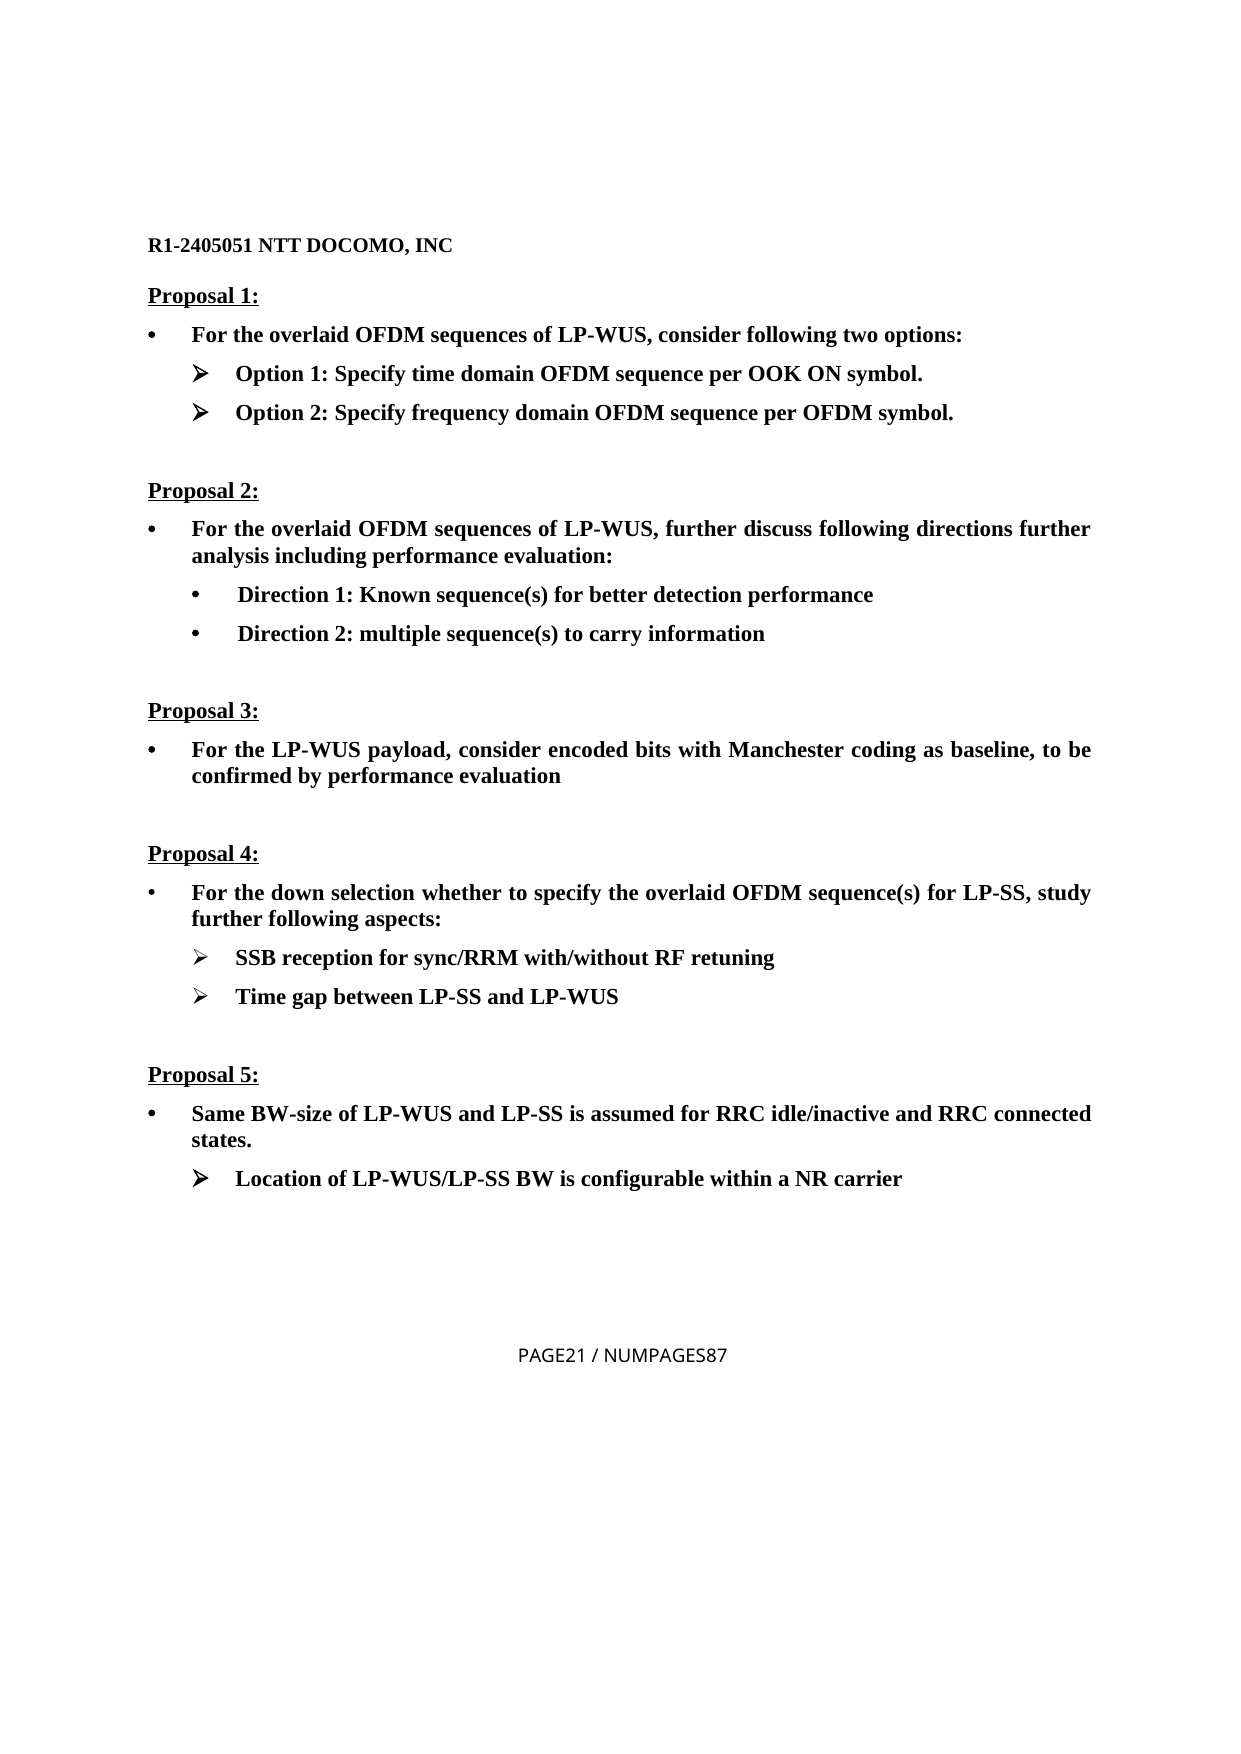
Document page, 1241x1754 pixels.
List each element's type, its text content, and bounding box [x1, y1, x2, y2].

list Option 1: Specify time domain OFDM sequence per OOK ON symbol. [191, 360, 1092, 386]
list For the down selection whether to specify the overlaid OFDM sequence(s) for LP-SS, study further following aspects: [148, 879, 1092, 932]
text Proposal 5: [148, 1061, 1092, 1087]
text Proposal 3: [148, 697, 1092, 724]
list Direction 2: multiple sequence(s) to carry information [191, 619, 1092, 646]
list For the overlaid OFDM sequences of LP-WUS, consider following two options: [148, 321, 1092, 348]
list Time gap between LP-SS and LP-WUS [191, 983, 1092, 1009]
list For the overlaid OFDM sequences of LP-WUS, further discuss following directions further analysis including performance evaluation: [148, 516, 1092, 568]
list For the LP-WUS payload, consider encoded bits with Manchester coding as baseline, to be confirmed by performance evaluation [148, 736, 1092, 789]
list Direction 1: Known sequence(s) for better detection performance [191, 581, 1092, 607]
list Same BW-size of LP-WUS and LP-SS is assumed for RRC idle/inactive and RRC connected states. [148, 1100, 1092, 1152]
list Option 2: Specify frequency domain OFDM sequence per OFDM symbol. [191, 399, 1092, 425]
text Proposal 1: [148, 282, 1092, 309]
text Proposal 2: [148, 477, 1092, 503]
text Proposal 4: [148, 840, 1092, 867]
text R1-2405051 NTT DOCOMO, INC [148, 233, 1092, 257]
list SSB reception for sync/RRM with/without RF retuning [191, 944, 1092, 971]
list Location of LP-WUS/LP-SS BW is configurable within a NR carrier [191, 1165, 1092, 1191]
